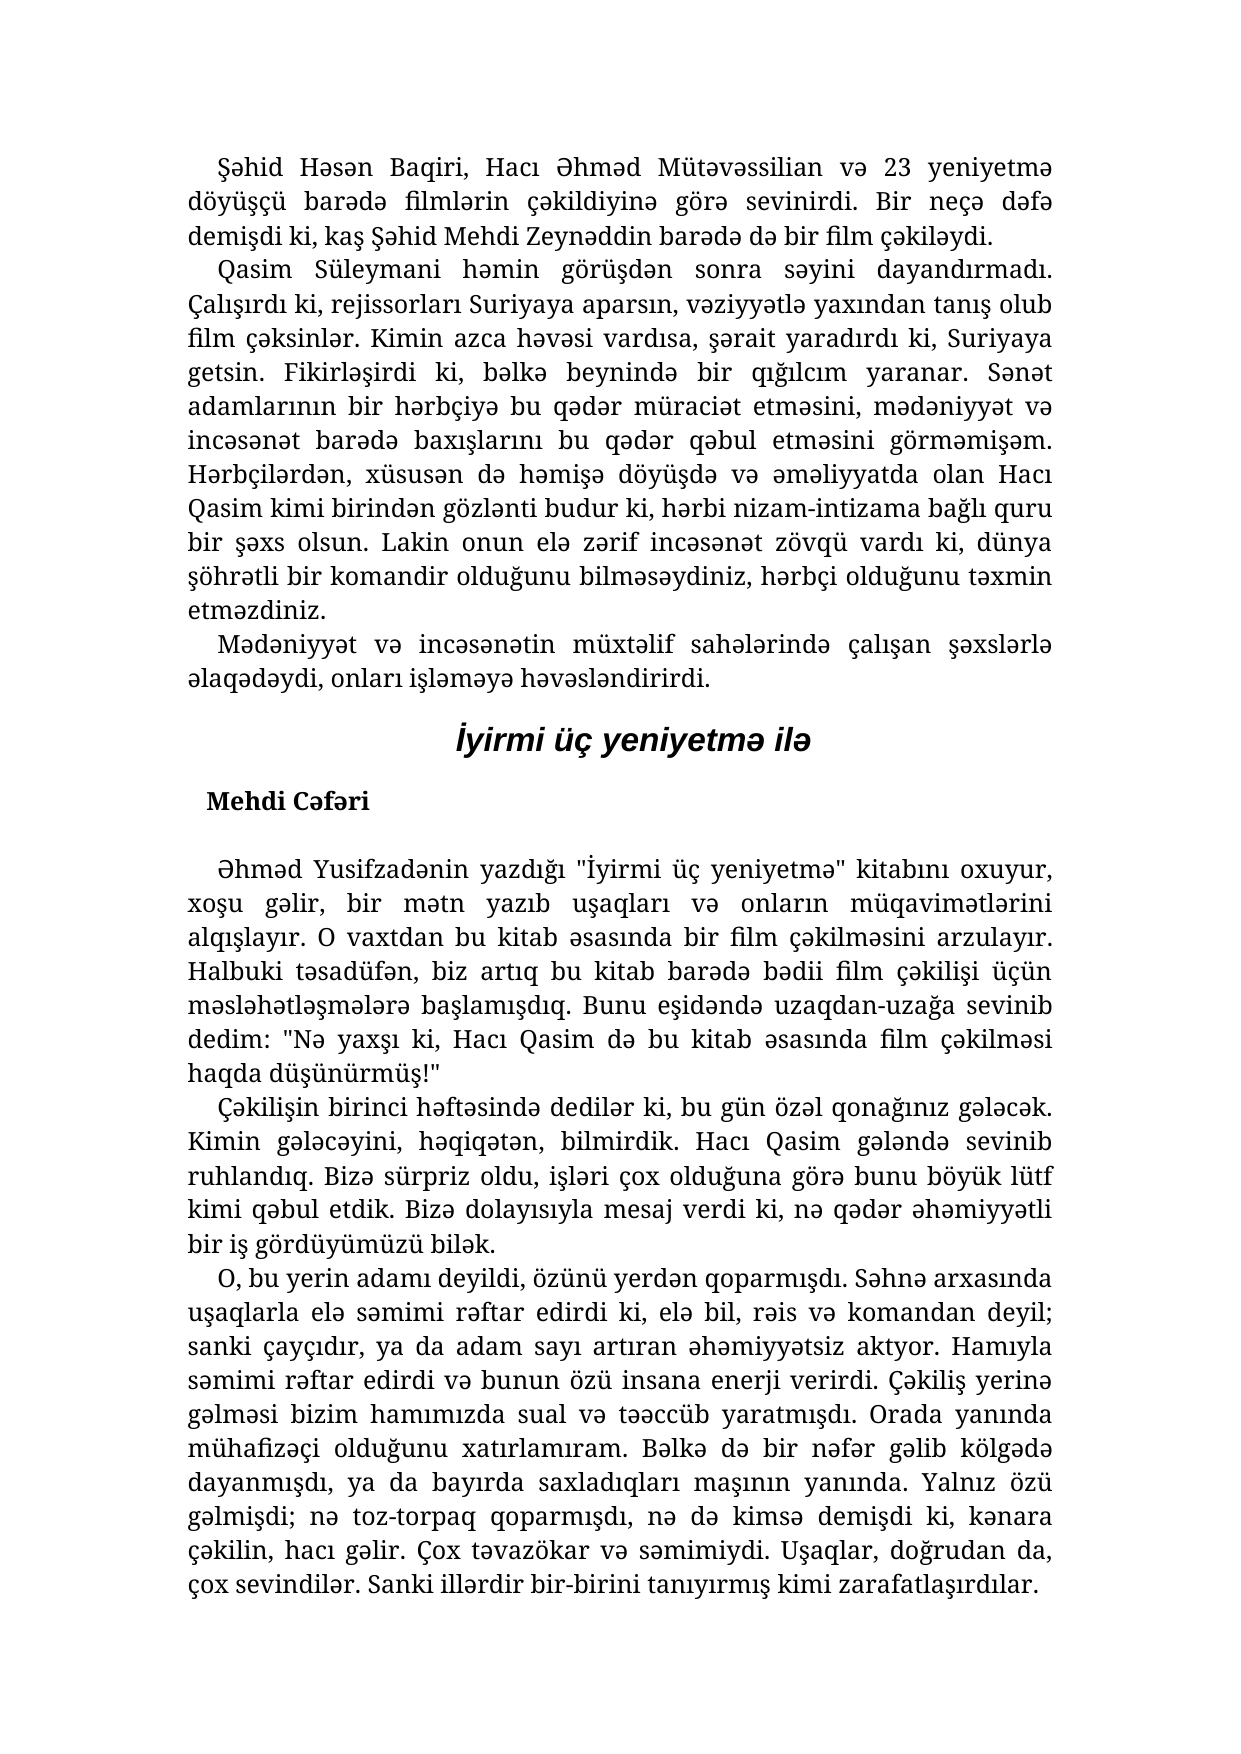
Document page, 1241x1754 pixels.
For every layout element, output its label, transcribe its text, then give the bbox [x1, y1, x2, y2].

text Çəkilişin birinci həftəsində dedilər ki, bu gün özəl qonağınız gələcək. Kimin gələcəyini, həqiqətən, bilmirdik. Hacı Qasim gələndə sevinib ruhlandıq. Bizə sürpriz oldu, işləri çox olduğuna görə bunu böyük lütf kimi qəbul etdik. Bizə dolayısıyla mesaj verdi ki, nə qədər əhəmiyyətli bir iş gördüyümüzü bilək. [187, 1090, 1053, 1260]
subtitle İyirmi üç yeniyetmə ilə [187, 720, 1053, 758]
text Əhməd Yusifzadənin yazdığı "İyirmi üç yeniyetmə" kitabını oxuyur, xoşu gəlir, bir mətn yazıb uşaqları və onların müqavimətlərini alqışlayır. O vaxtdan bu kitab əsasında bir film çəkilməsini arzulayır. Halbuki təsadüfən, biz artıq bu kitab barədə bədii film çəkilişi üçün məsləhətləşmələrə başlamışdıq. Bunu eşidəndə uzaqdan-uzağa sevinib dedim: "Nə yaxşı ki, Hacı Qasim də bu kitab əsasında film çəkilməsi haqda düşünürmüş!" [187, 852, 1053, 1090]
text Mehdi Cəfəri [187, 783, 1053, 817]
text Qasim Süleymani həmin görüşdən sonra səyini dayandırmadı. Çalışırdı ki, rejissorları Suriyaya aparsın, vəziyyətlə yaxından tanış olub film çəksinlər. Kimin azca həvəsi vardısa, şərait yaradırdı ki, Suriyaya getsin. Fikirləşirdi ki, bəlkə beynində bir qığılcım yaranar. Sənət adamlarının bir hərbçiyə bu qədər müraciət etməsini, mədəniyyət və incəsənət barədə baxışlarını bu qədər qəbul etməsini görməmişəm. Hərbçilərdən, xüsusən də həmişə döyüşdə və əməliyyatda olan Hacı Qasim kimi birindən gözlənti budur ki, hərbi nizam-intizama bağlı quru bir şəxs olsun. Lakin onun elə zərif incəsənət zövqü vardı ki, dünya şöhrətli bir komandir olduğunu bilməsəydiniz, hərbçi olduğunu təxmin etməzdiniz. [187, 252, 1053, 627]
text Mədəniyyət və incəsənətin müxtəlif sahələrində çalışan şəxslərlə əlaqədəydi, onları işləməyə həvəsləndirirdi. [187, 627, 1053, 695]
text Şəhid Həsən Baqiri, Hacı Əhməd Mütəvəssilian və 23 yeniyetmə döyüşçü barədə filmlərin çəkildiyinə görə sevinirdi. Bir neçə dəfə demişdi ki, kaş Şəhid Mehdi Zeynəddin barədə də bir film çəkiləydi. [187, 150, 1053, 252]
text O, bu yerin adamı deyildi, özünü yerdən qoparmışdı. Səhnə arxasında uşaqlarla elə səmimi rəftar edirdi ki, elə bil, rəis və komandan deyil; sanki çayçıdır, ya da adam sayı artıran əhəmiyyətsiz aktyor. Hamıyla səmimi rəftar edirdi və bunun özü insana enerji verirdi. Çəkiliş yerinə gəlməsi bizim hamımızda sual və təəccüb yaratmışdı. Orada yanında mühafizəçi olduğunu xatırlamıram. Bəlkə də bir nəfər gəlib kölgədə dayanmışdı, ya da bayırda saxladıqları maşının yanında. Yalnız özü gəlmişdi; nə toz-torpaq qoparmışdı, nə də kimsə demişdi ki, kənara çəkilin, hacı gəlir. Çox təvazökar və səmimiydi. Uşaqlar, doğrudan da, çox sevindilər. Sanki illərdir bir-birini tanıyırmış kimi zarafatlaşırdılar. [187, 1260, 1053, 1601]
